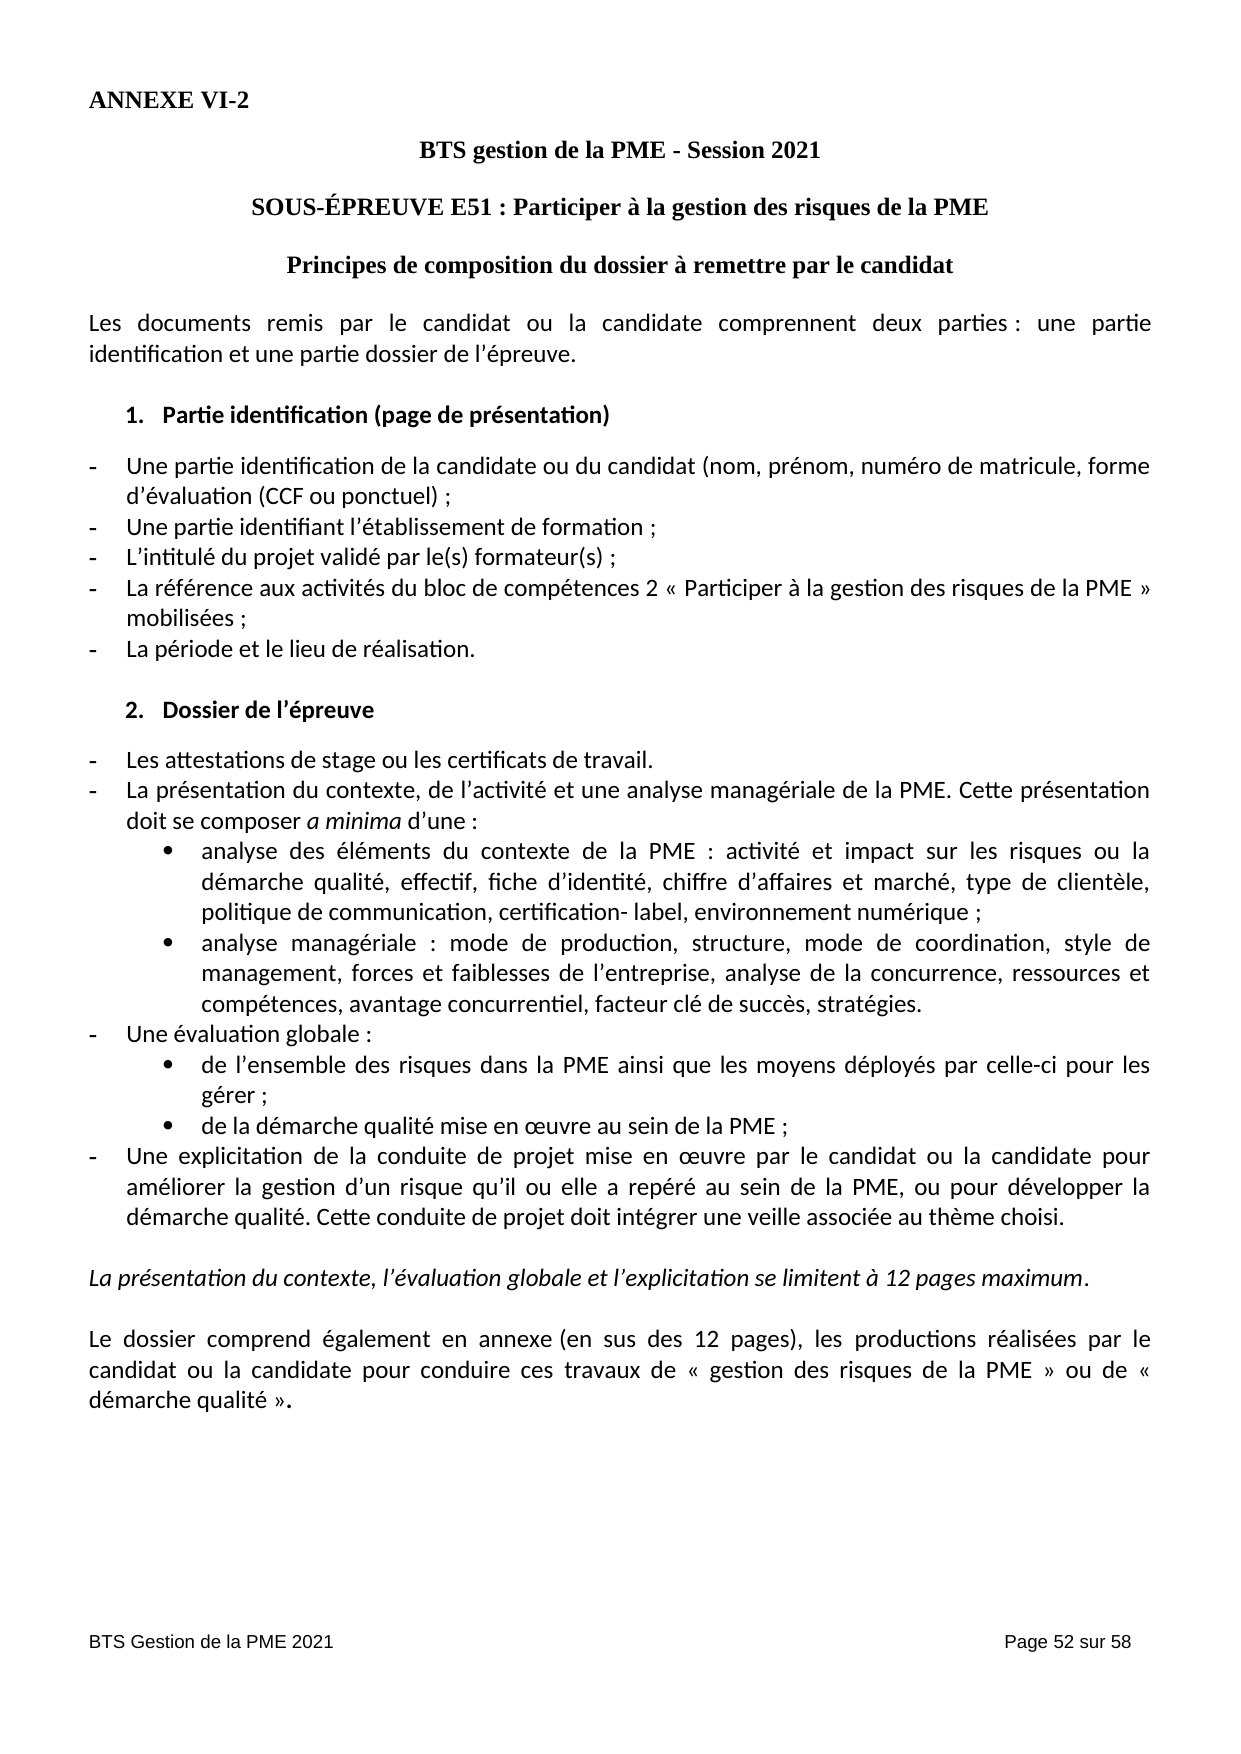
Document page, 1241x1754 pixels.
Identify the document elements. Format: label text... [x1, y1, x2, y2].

list L’intitulé du projet validé par le(s) formateur(s) ; [89, 541, 1152, 572]
list de l’ensemble des risques dans la PME ainsi que les moyens déployés par celle-ci pour les gérer ; [164, 1049, 1152, 1110]
text Le dossier comprend également en annexe (en sus des 12 pages), les productions réalisées par le candidat ou la candidate pour conduire ces travaux de « gestion des risques de la PME » ou de « démarche qualité ». [89, 1324, 1152, 1415]
list La présentation du contexte, de l’activité et une analyse managériale de la PME. Cette présentation doit se composer a minima d’une : [89, 774, 1152, 835]
list Une évaluation globale : [89, 1018, 1152, 1049]
text BTS gestion de la PME - Session 2021 [89, 135, 1152, 164]
list de la démarche qualité mise en œuvre au sein de la PME ; [164, 1110, 1152, 1141]
list analyse managériale : mode de production, structure, mode de coordination, style de management, forces et faiblesses de l’entreprise, analyse de la concurrence, ressources et compétences, avantage concurrentiel, facteur clé de succès, stratégies. [164, 927, 1152, 1018]
text Les documents remis par le candidat ou la candidate comprennent deux parties : une partie identification et une partie dossier de l’épreuve. [89, 307, 1152, 368]
text Principes de composition du dossier à remettre par le candidat [89, 250, 1152, 279]
list Dossier de l’épreuve [125, 694, 1152, 724]
list Partie identification (page de présentation) [125, 399, 1152, 429]
list La référence aux activités du bloc de compétences 2 « Participer à la gestion des risques de la PME » mobilisées ; [89, 572, 1152, 633]
list Une partie identification de la candidate ou du candidat (nom, prénom, numéro de matricule, forme d’évaluation (CCF ou ponctuel) ; [89, 450, 1152, 511]
text La présentation du contexte, l’évaluation globale et l’explicitation se limitent à 12 pages maximum. [89, 1263, 1152, 1293]
text ANNEXE VI-2 [89, 85, 1152, 114]
text SOUS-ÉPREUVE E51 : Participer à la gestion des risques de la PME [89, 192, 1152, 221]
list Une partie identifiant l’établissement de formation ; [89, 511, 1152, 541]
list Une explicitation de la conduite de projet mise en œuvre par le candidat ou la candidate pour améliorer la gestion d’un risque qu’il ou elle a repéré au sein de la PME, ou pour développer la démarche qualité. Cette conduite de projet doit intégrer une veille associée au thème choisi. [89, 1141, 1152, 1232]
list Les attestations de stage ou les certificats de travail. [89, 744, 1152, 774]
list La période et le lieu de réalisation. [89, 633, 1152, 663]
list analyse des éléments du contexte de la PME : activité et impact sur les risques ou la démarche qualité, effectif, fiche d’identité, chiffre d’affaires et marché, type de clientèle, politique de communication, certification- label, environnement numérique ; [164, 835, 1152, 927]
